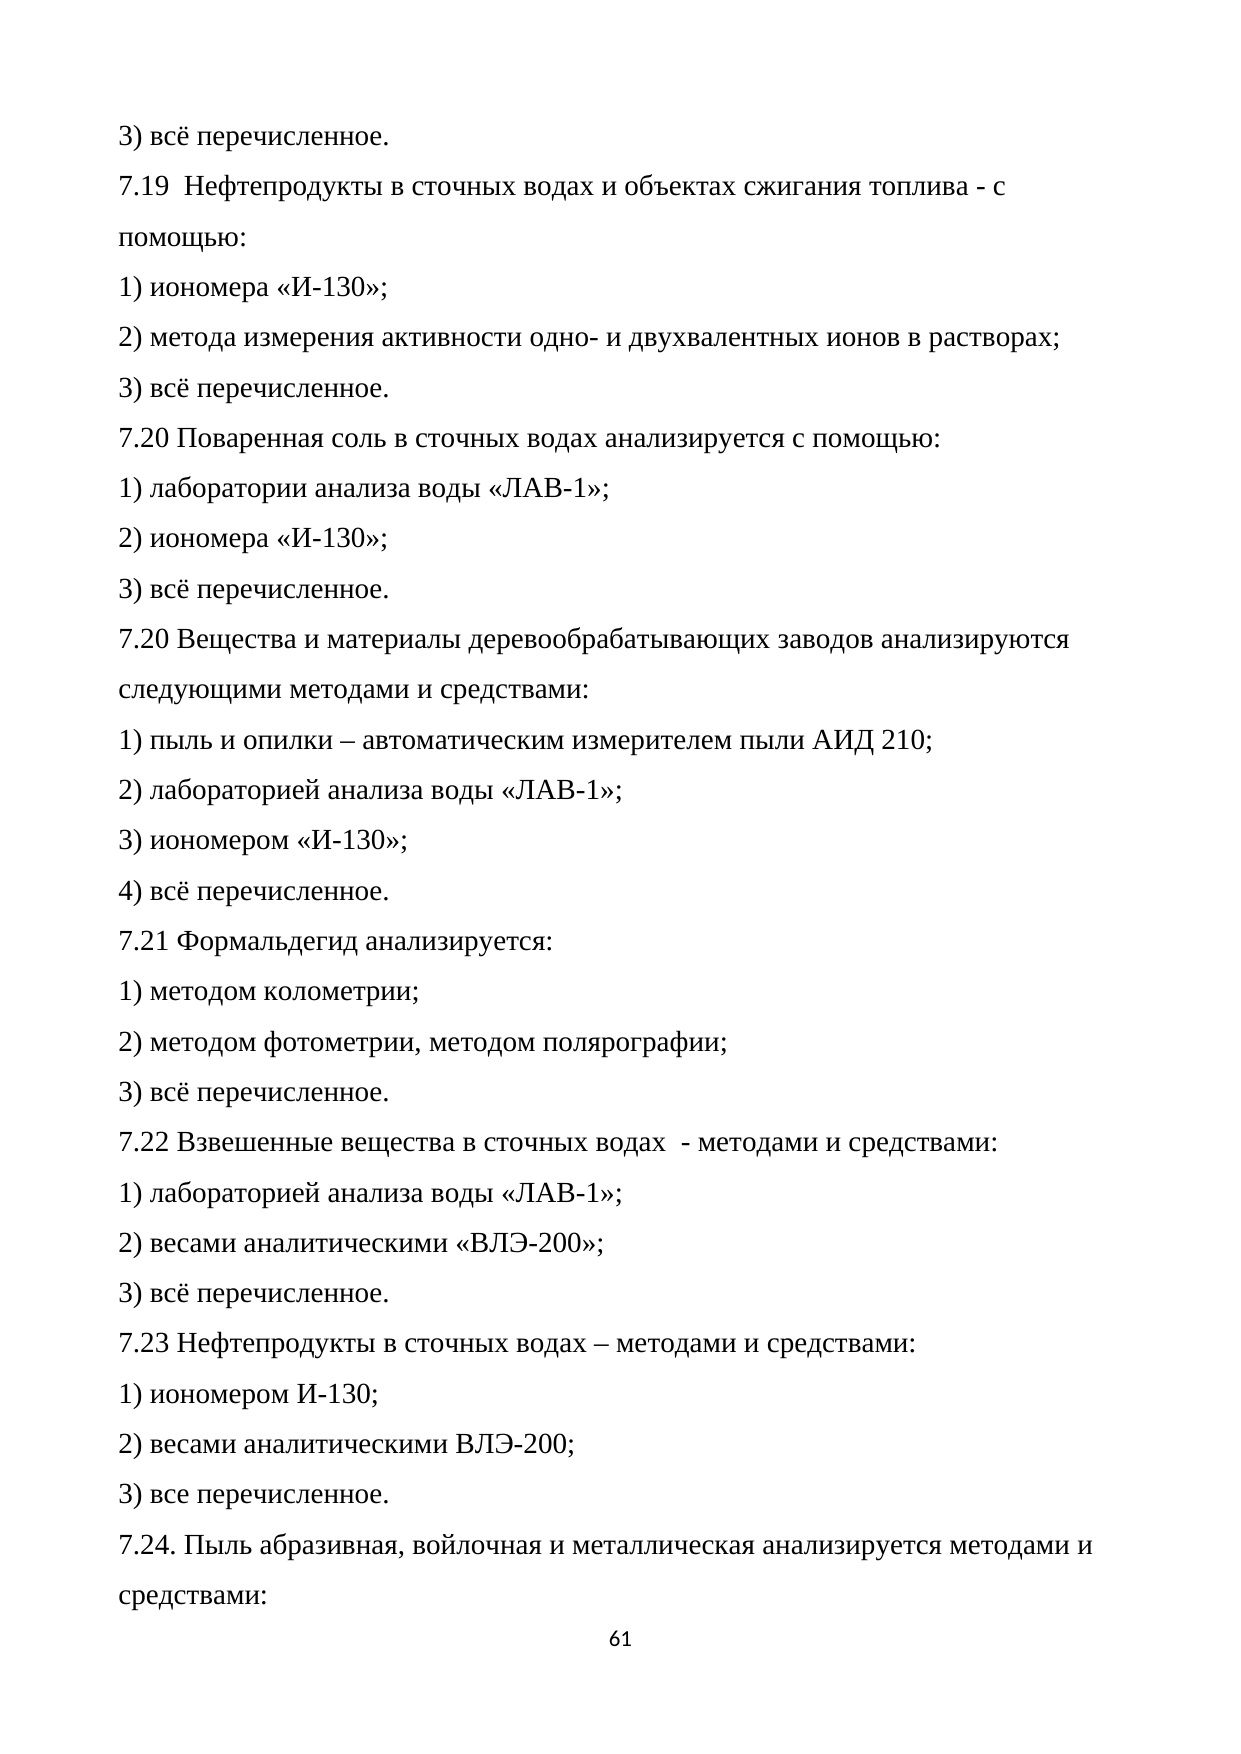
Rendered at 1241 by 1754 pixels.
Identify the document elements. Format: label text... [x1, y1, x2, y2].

text 2) лабораторией анализа воды «ЛАВ-1»; [118, 772, 1122, 806]
text 7.20 Вещества и материалы деревообрабатывающих заводов анализируются следующими методами и средствами: [118, 621, 1122, 705]
text 2) весами аналитическими «ВЛЭ-200»; [118, 1225, 1122, 1258]
text 3) всё перечисленное. [118, 571, 1122, 604]
text 1) иономером И-130; [118, 1376, 1122, 1409]
text 7.20 Поваренная соль в сточных водах анализируется с помощью: [118, 420, 1122, 453]
text 3) всё перечисленное. [118, 1074, 1122, 1108]
text 7.23 Нефтепродукты в сточных водах – методами и средствами: [118, 1326, 1122, 1359]
text 2) иономера «И-130»; [118, 521, 1122, 554]
text 2) метода измерения активности одно- и двухвалентных ионов в растворах; [118, 319, 1122, 353]
text 1) иономера «И-130»; [118, 269, 1122, 303]
text 1) пыль и опилки – автоматическим измерителем пыли АИД 210; [118, 722, 1122, 755]
text 3) все перечисленное. [118, 1477, 1122, 1510]
text 2) методом фотометрии, методом полярографии; [118, 1024, 1122, 1057]
text 7.21 Формальдегид анализируется: [118, 923, 1122, 957]
text 3) всё перечисленное. [118, 370, 1122, 403]
text 1) методом колометрии; [118, 973, 1122, 1007]
text 3) иономером «И-130»; [118, 822, 1122, 856]
text 1) лаборатории анализа воды «ЛАВ-1»; [118, 470, 1122, 504]
text 3) всё перечисленное. [118, 118, 1122, 152]
text 7.22 Взвешенные вещества в сточных водах - методами и средствами: [118, 1124, 1122, 1158]
text 7.24. Пыль абразивная, войлочная и металлическая анализируется методами и средствами: [118, 1527, 1122, 1611]
text 7.19 Нефтепродукты в сточных водах и объектах сжигания топлива - с помощью: [118, 168, 1122, 252]
text 1) лабораторией анализа воды «ЛАВ-1»; [118, 1175, 1122, 1208]
text 2) весами аналитическими ВЛЭ-200; [118, 1426, 1122, 1460]
text 3) всё перечисленное. [118, 1275, 1122, 1309]
text 4) всё перечисленное. [118, 873, 1122, 906]
